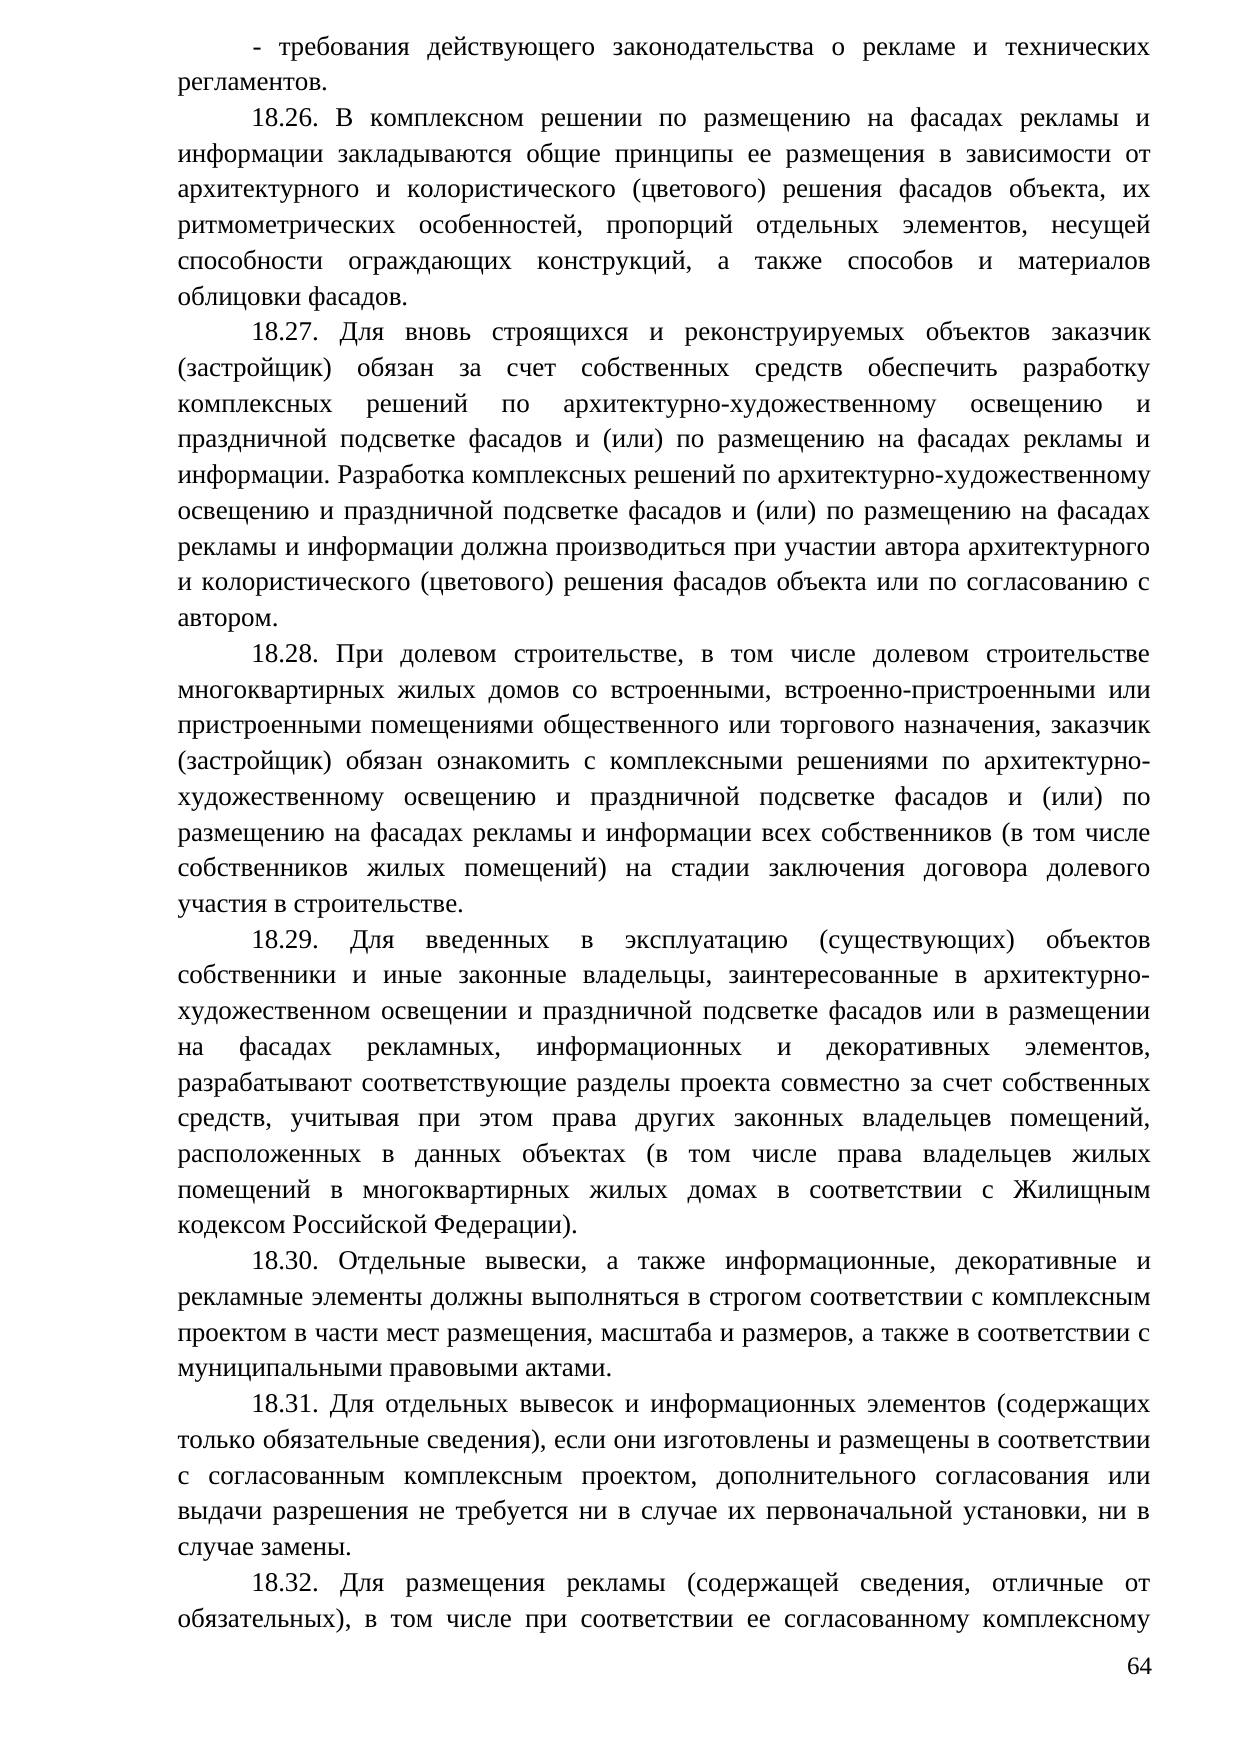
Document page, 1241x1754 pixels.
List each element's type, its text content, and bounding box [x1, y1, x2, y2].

text 18.30. Отдельные вывески, а также информационные, декоративные и рекламные элементы должны выполняться в строгом соответствии с комплексным проектом в части мест размещения, масштаба и размеров, а также в соответствии с муниципальными правовыми актами. [177, 1244, 1152, 1383]
text 18.27. Для вновь строящихся и реконструируемых объектов заказчик (застройщик) обязан за счет собственных средств обеспечить разработку комплексных решений по архитектурно-художественному освещению и праздничной подсветке фасадов и (или) по размещению на фасадах рекламы и информации. Разработка комплексных решений по архитектурно-художественному освещению и праздничной подсветке фасадов и (или) по размещению на фасадах рекламы и информации должна производиться при участии автора архитектурного и колористического (цветового) решения фасадов объекта или по согласованию с автором. [177, 315, 1152, 632]
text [177, 1566, 1152, 1633]
text 18.26. В комплексном решении по размещению на фасадах рекламы и информации закладываются общие принципы ее размещения в зависимости от архитектурного и колористического (цветового) решения фасадов объекта, их ритмометрических особенностей, пропорций отдельных элементов, несущей способности ограждающих конструкций, а также способов и материалов облицовки фасадов. [177, 101, 1152, 311]
text 18.28. При долевом строительстве, в том числе долевом строительстве многоквартирных жилых домов со встроенными, встроенно-пристроенными или пристроенными помещениями общественного или торгового назначения, заказчик (застройщик) обязан ознакомить с комплексными решениями по архитектурно-художественному освещению и праздничной подсветке фасадов и (или) по размещению на фасадах рекламы и информации всех собственников (в том числе собственников жилых помещений) на стадии заключения договора долевого участия в строительстве. [177, 637, 1152, 918]
text - требования действующего законодательства о рекламе и технических регламентов. [177, 29, 1152, 96]
text 18.31. Для отдельных вывесок и информационных элементов (содержащих только обязательные сведения), если они изготовлены и размещены в соответствии с согласованным комплексным проектом, дополнительного согласования или выдачи разрешения не требуется ни в случае их первоначальной установки, ни в случае замены. [177, 1387, 1152, 1561]
text 18.29. Для введенных в эксплуатацию (существующих) объектов собственники и иные законные владельцы, заинтересованные в архитектурно-художественном освещении и праздничной подсветке фасадов или в размещении на фасадах рекламных, информационных и декоративных элементов, разрабатывают соответствующие разделы проекта совместно за счет собственных средств, учитывая при этом права других законных владельцев помещений, расположенных в данных объектах (в том числе права владельцев жилых помещений в многоквартирных жилых домах в соответствии с Жилищным кодексом Российской Федерации). [177, 923, 1152, 1240]
